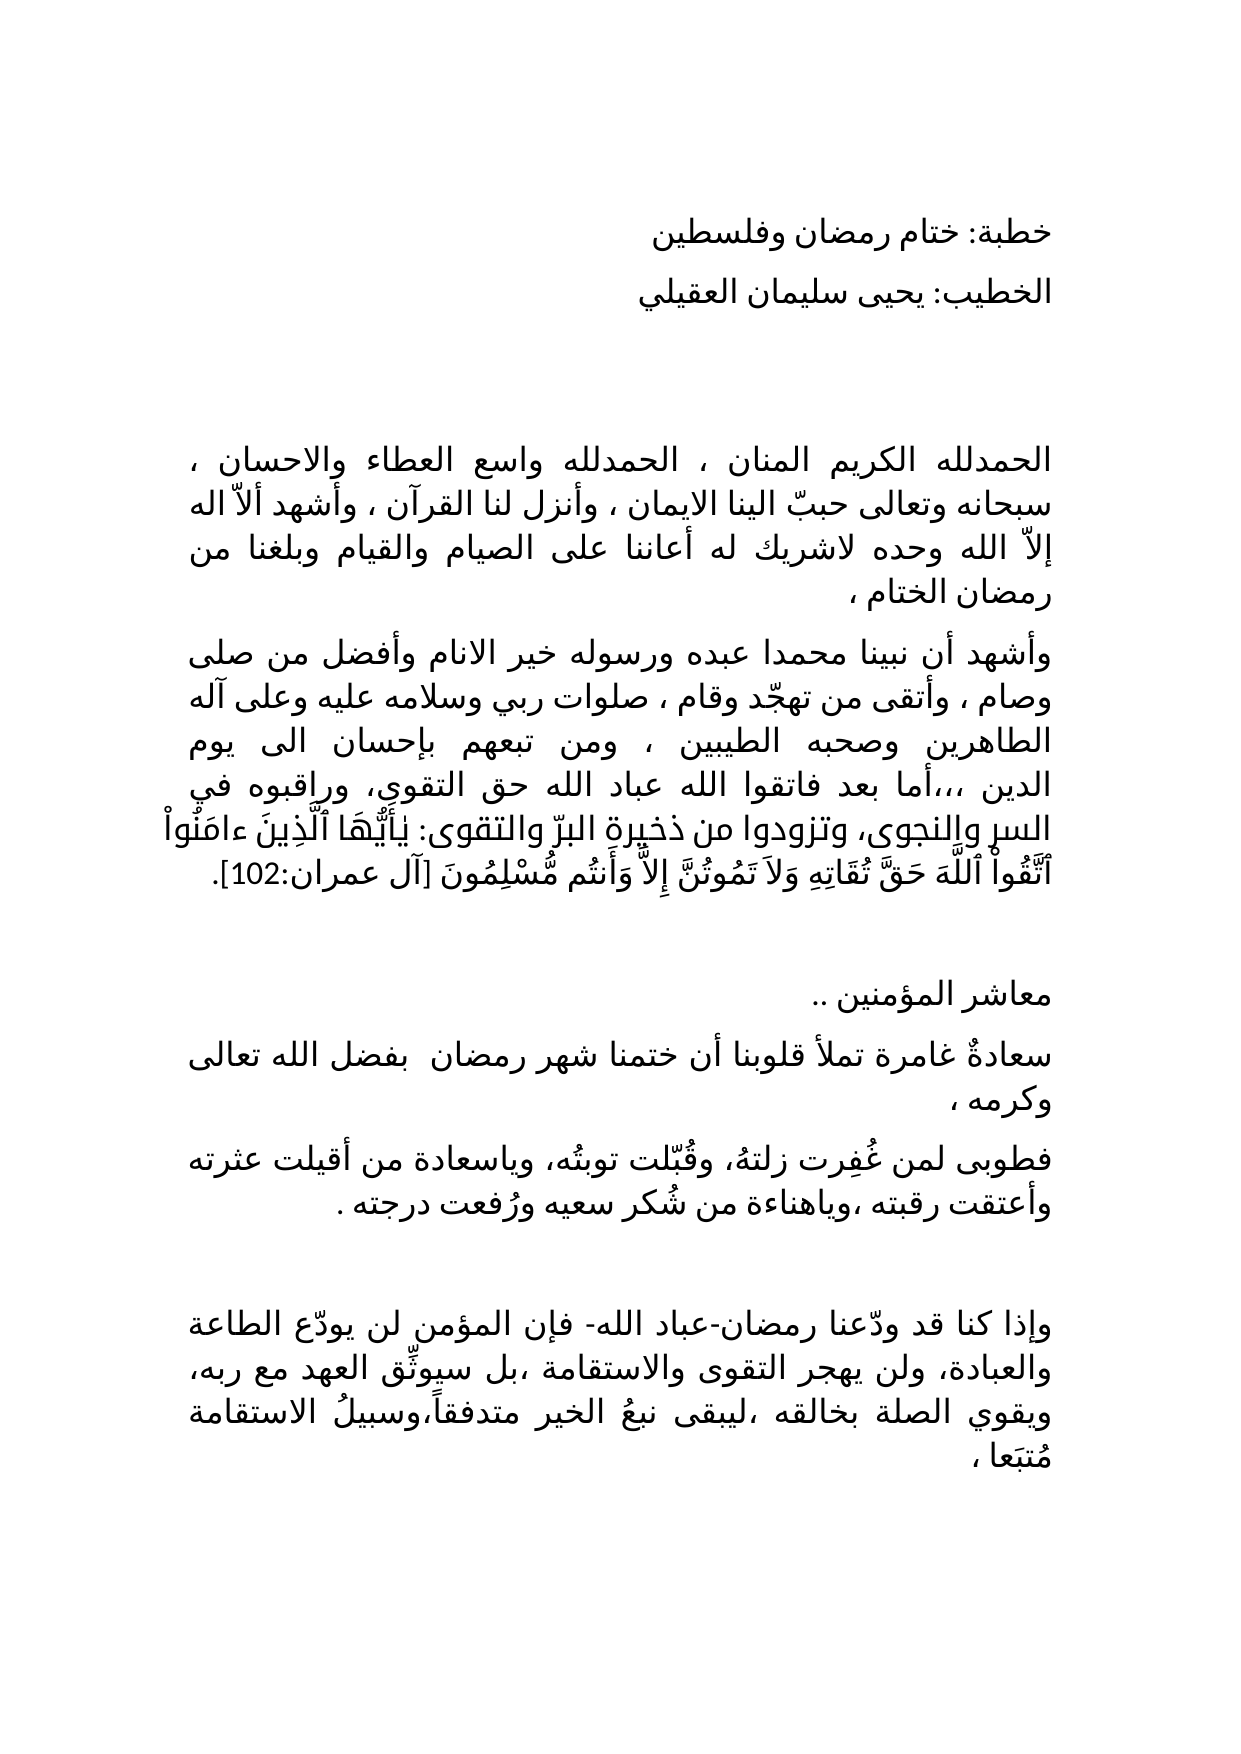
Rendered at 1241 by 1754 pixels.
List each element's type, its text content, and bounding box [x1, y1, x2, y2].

text الخطيب: يحيى سليمان العقيلي [187, 271, 1053, 312]
text سعادةٌ غامرة تملأ قلوبنا أن ختمنا شهر رمضان بفضل الله تعالى وكرمه ، [187, 1033, 1053, 1118]
text معاشر المؤمنين .. [187, 973, 1053, 1014]
text الحمدلله الكريم المنان ، الحمدلله واسع العطاء والاحسان ، سبحانه وتعالى حببّ الينا الايمان ، وأنزل لنا القرآن ، وأشهد ألاّ اله إلاّ الله وحده لاشريك له أعاننا على الصيام والقيام وبلغنا من رمضان الختام ، [187, 439, 1053, 612]
text وأشهد أن نبينا محمدا عبده ورسوله خير الانام وأفضل من صلى وصام ، وأتقى من تهجّد وقام ، صلوات ربي وسلامه عليه وعلى آله الطاهرين وصحبه الطيبين ، ومن تبعهم بإحسان الى يوم الدين ،،،أما بعد فاتقوا الله عباد الله حق التقوى، وراقبوه في السر والنجوى، وتزودوا من ذخيرة البرّ والتقوى: يٰأَيُّهَا ٱلَّذِينَ ءامَنُواْ ٱتَّقُواْ ٱللَّهَ حَقَّ تُقَاتِهِ وَلاَ تَمُوتُنَّ إِلاَّ وَأَنتُم مُّسْلِمُونَ [آل عمران:102]. [187, 632, 1053, 892]
text خطبة: ختام رمضان وفلسطين [187, 211, 1053, 251]
text فطوبى لمن غُفِرت زلتهُ، وقُبّلت توبتُه، وياسعادة من أقيلت عثرته وأعتقت رقبته ،وياهناءة من شُكر سعيه ورُفعت درجته . [187, 1138, 1053, 1223]
text وإذا كنا قد ودّعنا رمضان-عباد الله- فإن المؤمن لن يودّع الطاعة والعبادة، ولن يهجر التقوى والاستقامة ،بل سيوثِّق العهد مع ربه، ويقوي الصلة بخالقه ،ليبقى نبعُ الخير متدفقاً،وسبيلُ الاستقامة مُتبَعا ، [187, 1303, 1053, 1476]
